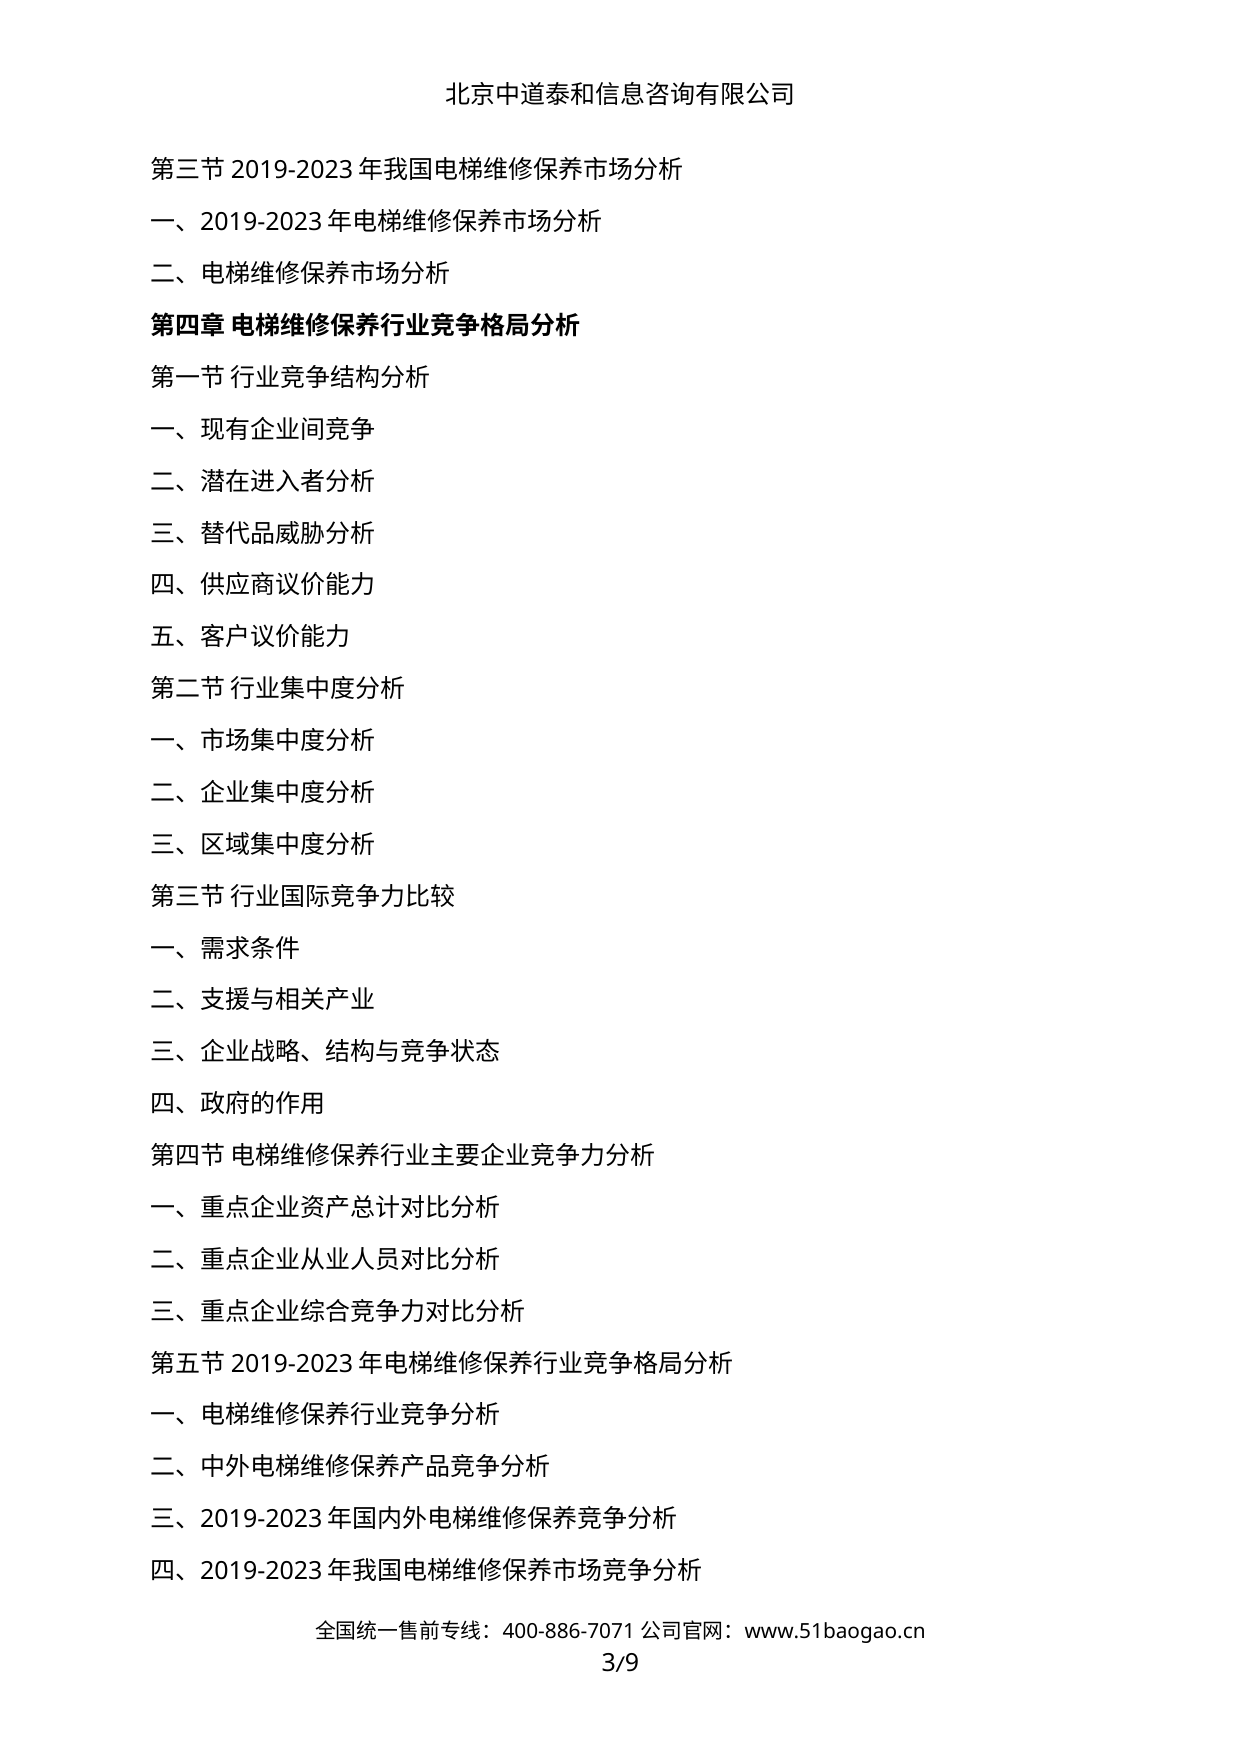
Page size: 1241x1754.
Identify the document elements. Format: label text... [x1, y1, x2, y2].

text 四、政府的作用 [150, 1084, 1090, 1120]
text 第四章 电梯维修保养行业竞争格局分析 [150, 306, 1090, 342]
text 第五节 2019-2023年电梯维修保养行业竞争格局分析 [150, 1343, 1090, 1379]
text 第四节 电梯维修保养行业主要企业竞争力分析 [150, 1136, 1090, 1172]
text 三、区域集中度分析 [150, 824, 1090, 861]
text 二、企业集中度分析 [150, 772, 1090, 809]
text 二、电梯维修保养市场分析 [150, 254, 1090, 290]
text 二、潜在进入者分析 [150, 461, 1090, 497]
text 第三节 行业国际竞争力比较 [150, 876, 1090, 912]
text 三、企业战略、结构与竞争状态 [150, 1032, 1090, 1068]
text 一、需求条件 [150, 928, 1090, 964]
text 一、2019-2023年电梯维修保养市场分析 [150, 202, 1090, 238]
text 第一节 行业竞争结构分析 [150, 357, 1090, 394]
text 一、重点企业资产总计对比分析 [150, 1187, 1090, 1224]
text 一、市场集中度分析 [150, 721, 1090, 757]
text 三、2019-2023年国内外电梯维修保养竞争分析 [150, 1499, 1090, 1535]
text 一、电梯维修保养行业竞争分析 [150, 1395, 1090, 1431]
text 第三节 2019-2023年我国电梯维修保养市场分析 [150, 150, 1090, 186]
text 二、支援与相关产业 [150, 980, 1090, 1016]
text 四、供应商议价能力 [150, 565, 1090, 601]
text 四、2019-2023年我国电梯维修保养市场竞争分析 [150, 1551, 1090, 1587]
text 五、客户议价能力 [150, 617, 1090, 653]
text 三、重点企业综合竞争力对比分析 [150, 1291, 1090, 1327]
text 二、中外电梯维修保养产品竞争分析 [150, 1447, 1090, 1483]
text 三、替代品威胁分析 [150, 513, 1090, 549]
text 一、现有企业间竞争 [150, 409, 1090, 446]
text 二、重点企业从业人员对比分析 [150, 1239, 1090, 1276]
text 第二节 行业集中度分析 [150, 669, 1090, 705]
